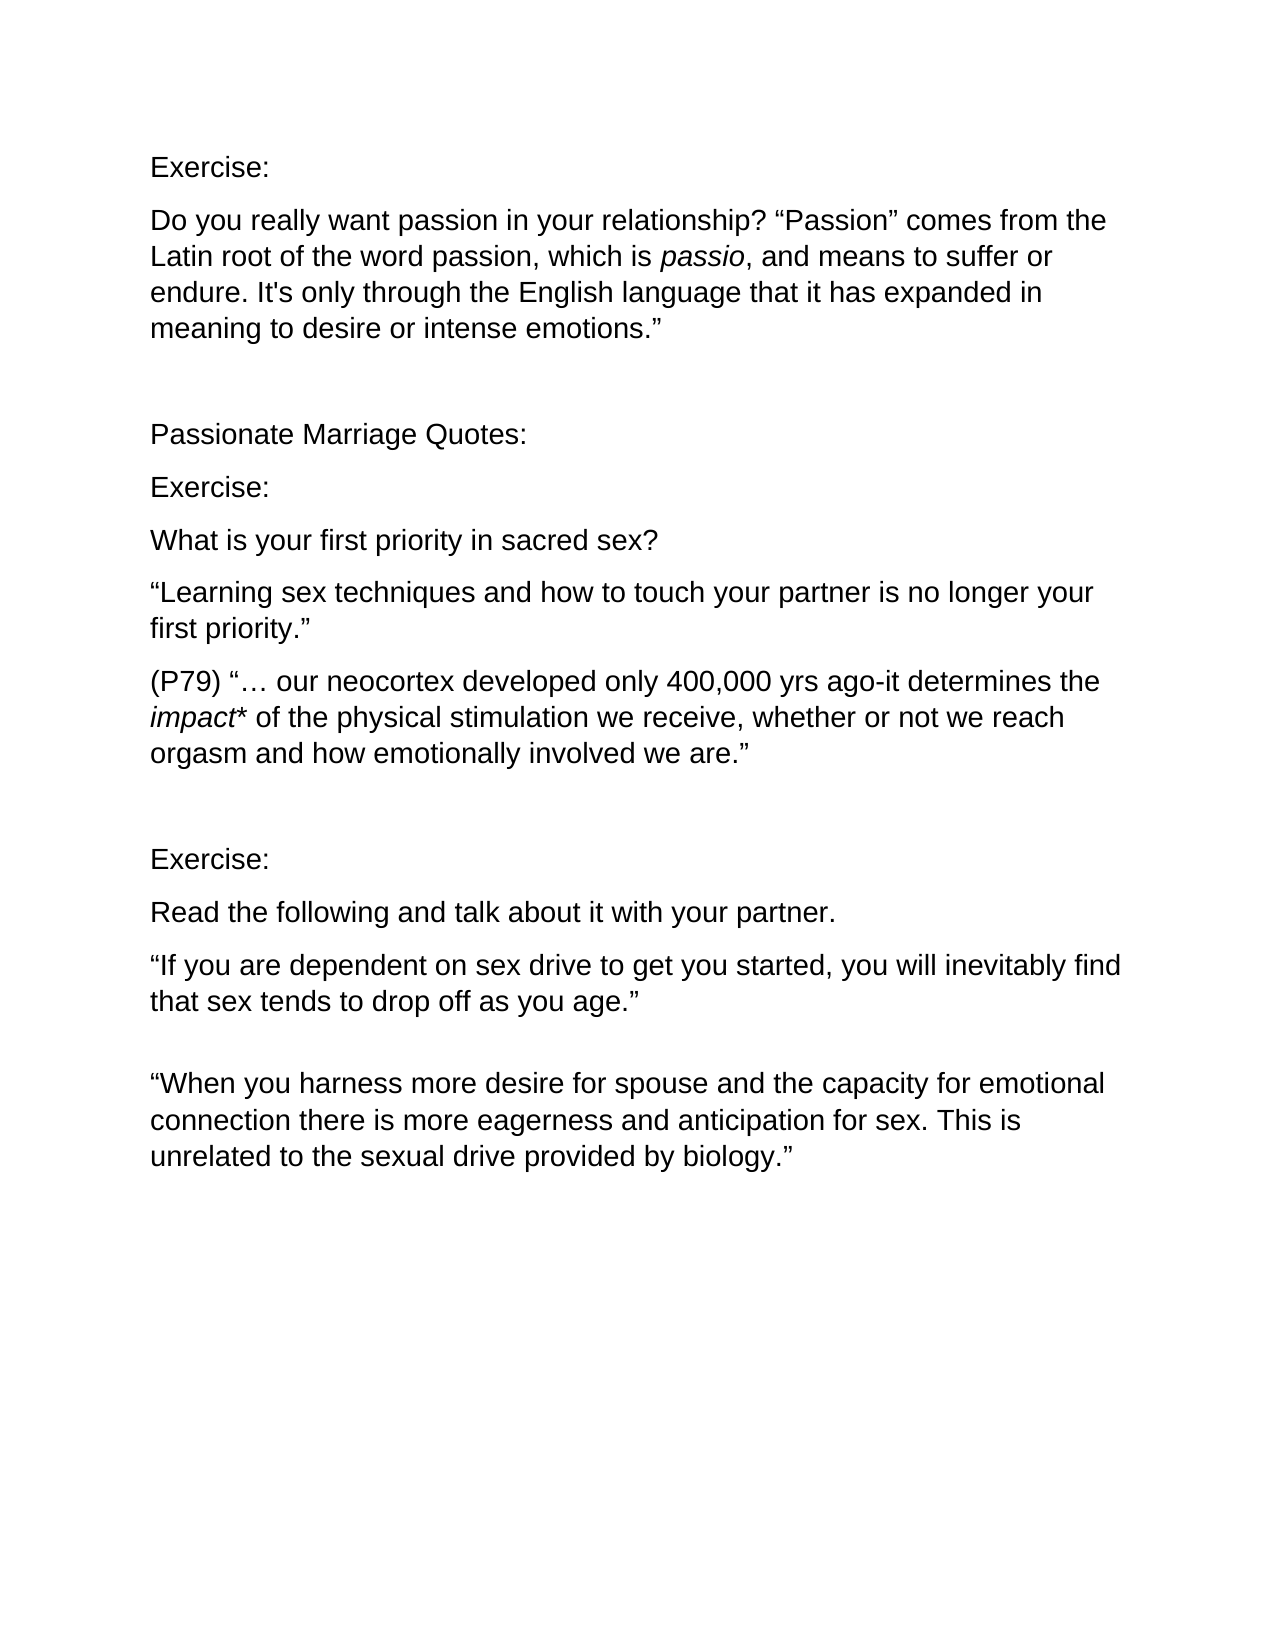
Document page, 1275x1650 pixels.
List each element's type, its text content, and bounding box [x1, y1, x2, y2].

text Do you really want passion in your relationship? “Passion” comes from the Latin root of the word passion, which is passio, and means to suffer or endure. It's only through the English language that it has expanded in meaning to desire or intense emotions.” [150, 203, 1125, 345]
text What is your first priority in sacred sex? [150, 522, 1125, 556]
text (P79) “… our neocortex developed only 400,000 yrs ago-it determines the impact* of the physical stimulation we receive, whether or not we reach orgasm and how emotionally involved we are.” [150, 664, 1125, 770]
text Exercise: [150, 842, 1125, 876]
text Exercise: [150, 470, 1125, 503]
text Exercise: [150, 150, 1125, 183]
text Passionate Marriage Quotes: [150, 417, 1125, 450]
text Read the following and talk about it with your partner. [150, 895, 1125, 928]
text “If you are dependent on sex drive to get you started, you will inevitably find that sex tends to drop off as you age.” [150, 948, 1125, 1048]
text “Learning sex techniques and how to touch your partner is no longer your first priority.” [150, 575, 1125, 645]
text “When you harness more desire for spouse and the capacity for emotional connection there is more eagerness and anticipation for sex. This is unrelated to the sexual drive provided by biology.” [150, 1067, 1125, 1172]
